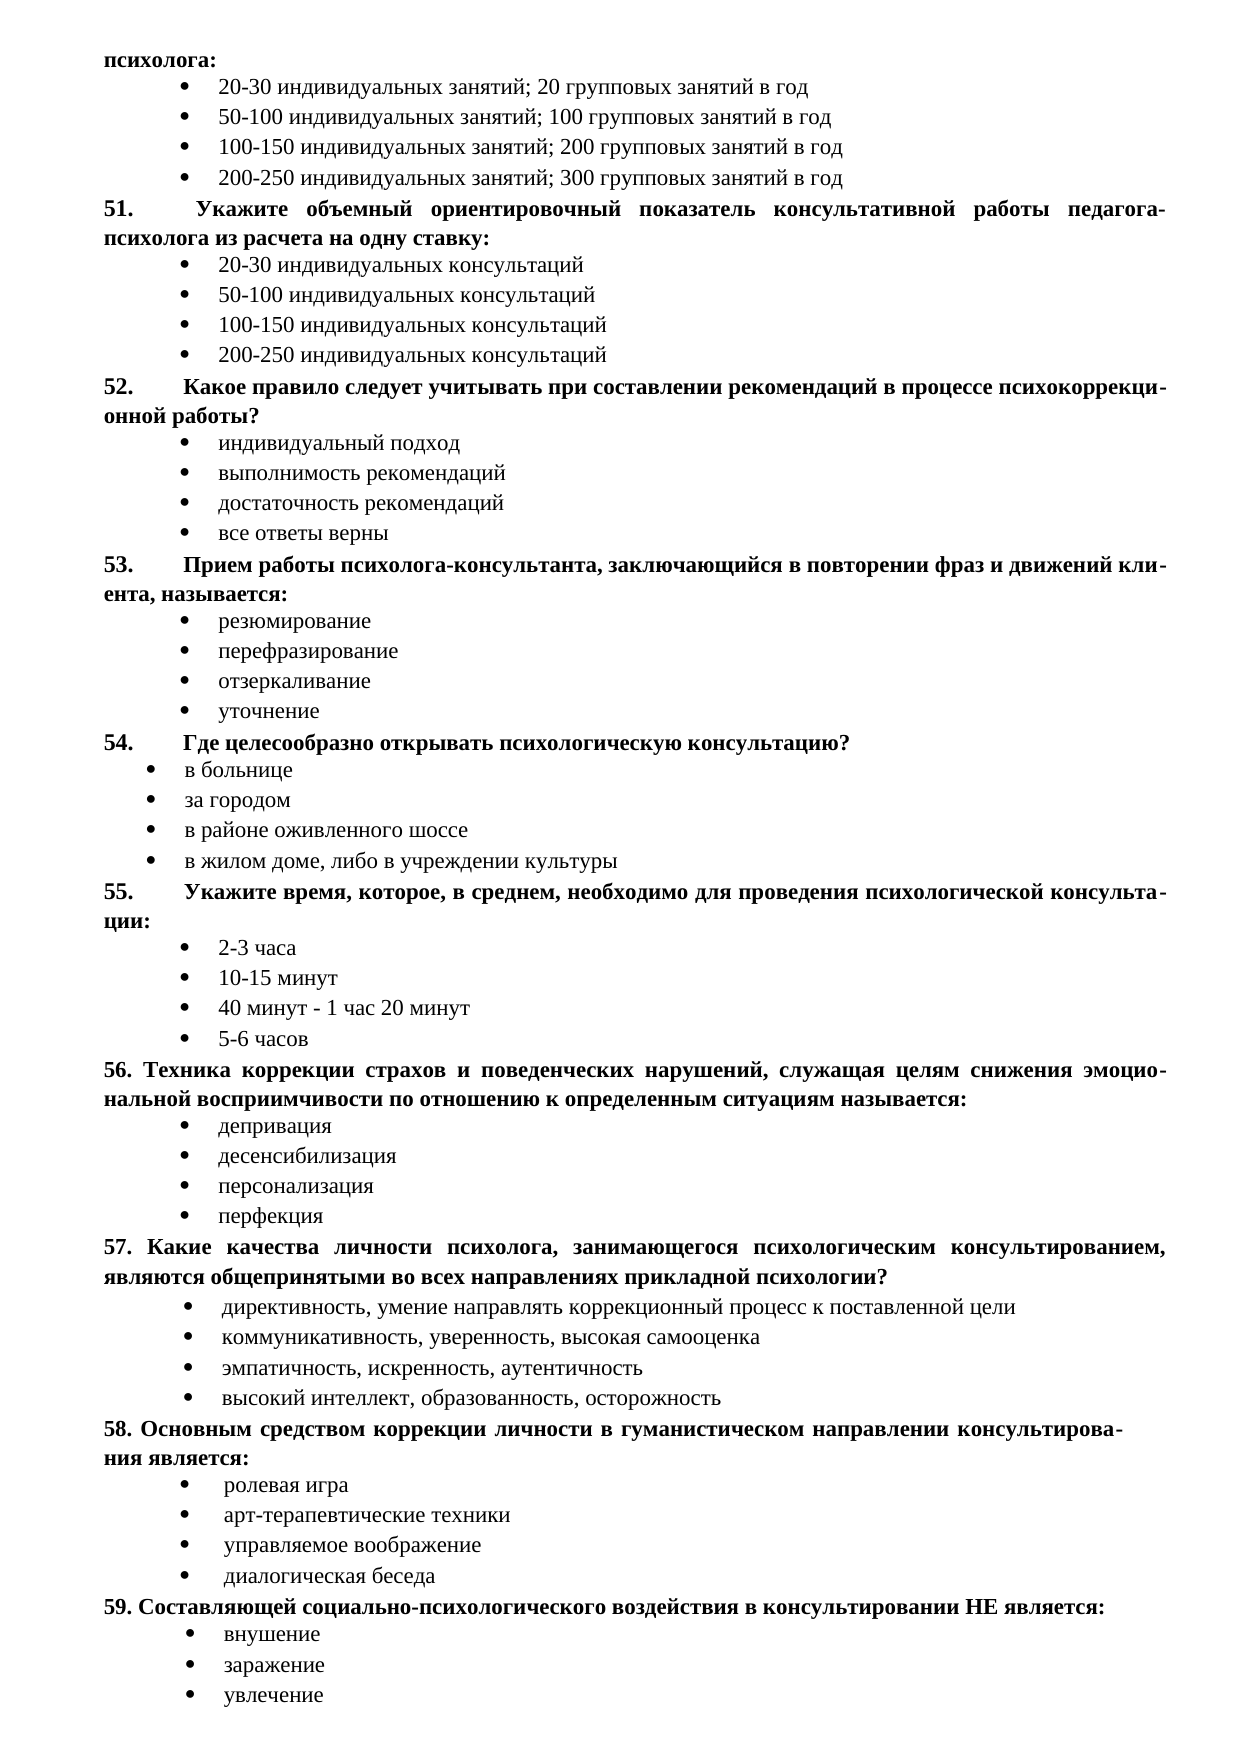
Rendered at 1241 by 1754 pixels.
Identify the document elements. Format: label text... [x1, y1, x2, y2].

list в жилом доме, либо в учреждении культуры [147, 847, 800, 873]
list 50-100 индивидуальных занятий; 100 групповых занятий в год [181, 103, 1063, 129]
list уточнение [181, 697, 800, 724]
list 100-150 индивидуальных консультаций [181, 311, 800, 338]
list 100-150 индивидуальных занятий; 200 групповых занятий в год [181, 133, 1063, 160]
list достаточность рекомендаций [181, 489, 800, 516]
list Какое правило следует учитывать при составлении рекомендаций в процессе психокоррекционной работы? [103, 372, 1167, 429]
list Прием работы психолога-консультанта, заключающийся в повторении фраз и движений клиента, называется: [103, 549, 1167, 607]
list увлечение [186, 1681, 546, 1707]
list 200-250 индивидуальных консультаций [181, 341, 800, 368]
list Укажите время, которое, в среднем, необходимо для проведения психологической консультации: [103, 877, 1167, 934]
list эмпатичность, искренность, аутентичность [184, 1353, 1167, 1380]
list все ответы верны [181, 519, 800, 546]
list внушение [186, 1620, 546, 1647]
text 57. Какие качества личности психолога, занимающегося психологическим консультированием, являются общепринятыми во всех направлениях прикладной психологии? [103, 1233, 1167, 1289]
list 20-30 индивидуальных консультаций [181, 251, 800, 277]
text 58. Основным средством коррекции личности в гуманистическом направлении консультирования является: [103, 1414, 1123, 1471]
list арт-терапевтические техники [181, 1501, 975, 1528]
list 20-30 индивидуальных занятий; 20 групповых занятий в год [181, 73, 1034, 99]
list в районе оживленного шоссе [147, 816, 800, 843]
list управляемое воображение [181, 1531, 975, 1558]
list за городом [147, 786, 800, 813]
list директивность, умение направлять коррекционный процесс к поставленной цели [184, 1293, 1167, 1319]
text 59. Составляющей социально-психологического воздействия в консультировании НЕ является: [103, 1592, 1167, 1620]
list депривация [181, 1112, 800, 1138]
list резюмирование [181, 607, 800, 633]
list ролевая игра [181, 1471, 1167, 1497]
list персонализация [181, 1172, 800, 1199]
list 10-15 минут [181, 964, 800, 991]
list 200-250 индивидуальных занятий; 300 групповых занятий в год [181, 163, 1063, 190]
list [103, 44, 1167, 73]
list индивидуальный подход [181, 429, 800, 455]
list выполнимость рекомендаций [181, 459, 800, 485]
list Где целесообразно открывать психологическую консультацию? [103, 727, 1167, 756]
list заражение [186, 1651, 546, 1677]
list 5-6 часов [181, 1024, 800, 1051]
list в больнице [147, 756, 800, 782]
list 40 минут - 1 час 20 минут [181, 994, 800, 1021]
list Укажите объемный ориентировочный показатель консультативной работы педагога- психолога из расчета на одну ставку: [103, 194, 1167, 251]
list коммуникативность, уверенность, высокая самооценка [184, 1323, 1167, 1350]
list высокий интеллект, образованность, осторожность [184, 1384, 1167, 1410]
list диалогическая беседа [181, 1562, 975, 1588]
list перфекция [181, 1202, 800, 1229]
text 56. Техника коррекции страхов и поведенческих нарушений, служащая целям снижения эмоциональной восприимчивости по отношению к определенным ситуациям называется: [103, 1055, 1167, 1112]
list перефразирование [181, 637, 800, 663]
list 50-100 индивидуальных консультаций [181, 281, 800, 307]
list отзеркаливание [181, 667, 800, 693]
list десенсибилизация [181, 1142, 800, 1168]
list 2-3 часа [181, 934, 800, 960]
